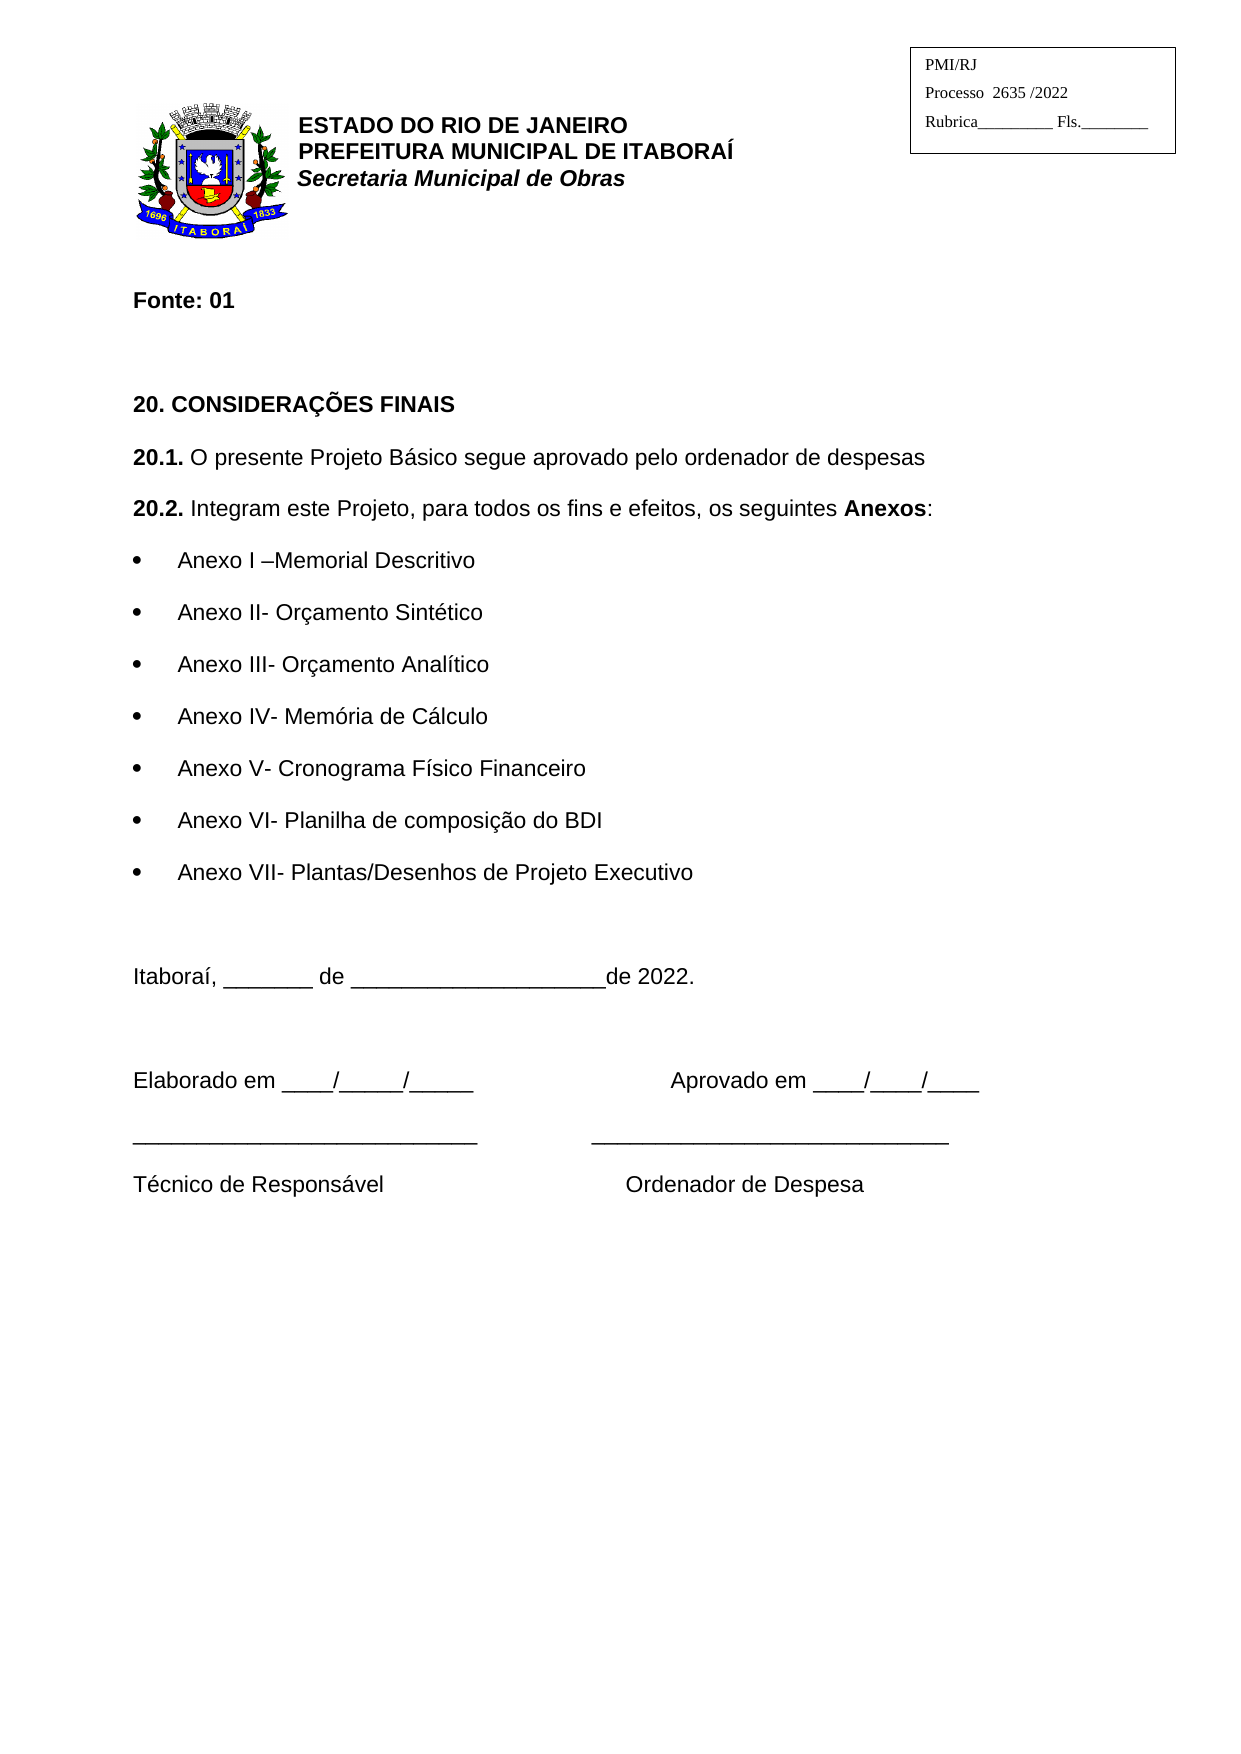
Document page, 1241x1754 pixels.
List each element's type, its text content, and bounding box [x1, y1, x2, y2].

text Elaborado em ____/_____/_____ Aprovado em ____/____/____ [133, 1067, 1152, 1093]
list Anexo IV- Memória de Cálculo [133, 703, 1152, 730]
list Anexo II- Orçamento Sintético [133, 599, 1152, 626]
list Anexo V- Cronograma Físico Financeiro [133, 755, 1152, 782]
text 20.2. Integram este Projeto, para todos os fins e efeitos, os seguintes Anexos: [133, 495, 1152, 522]
text Fonte: 01 [133, 287, 1152, 314]
list Anexo VII- Plantas/Desenhos de Projeto Executivo [133, 859, 1152, 886]
list Anexo III- Orçamento Analítico [133, 651, 1152, 678]
list Anexo I –Memorial Descritivo [133, 547, 1152, 574]
list 20.1. O presente Projeto Básico segue aprovado pelo ordenador de despesas [133, 443, 1152, 470]
list Anexo VI- Planilha de composição do BDI [133, 807, 1152, 834]
text Técnico de Responsável Ordenador de Despesa [133, 1171, 1152, 1197]
text Itaboraí, _______ de ____________________de 2022. [133, 963, 1152, 989]
text 20. CONSIDERAÇÕES FINAIS [133, 391, 1152, 418]
text ___________________________ ____________________________ [133, 1119, 1152, 1146]
